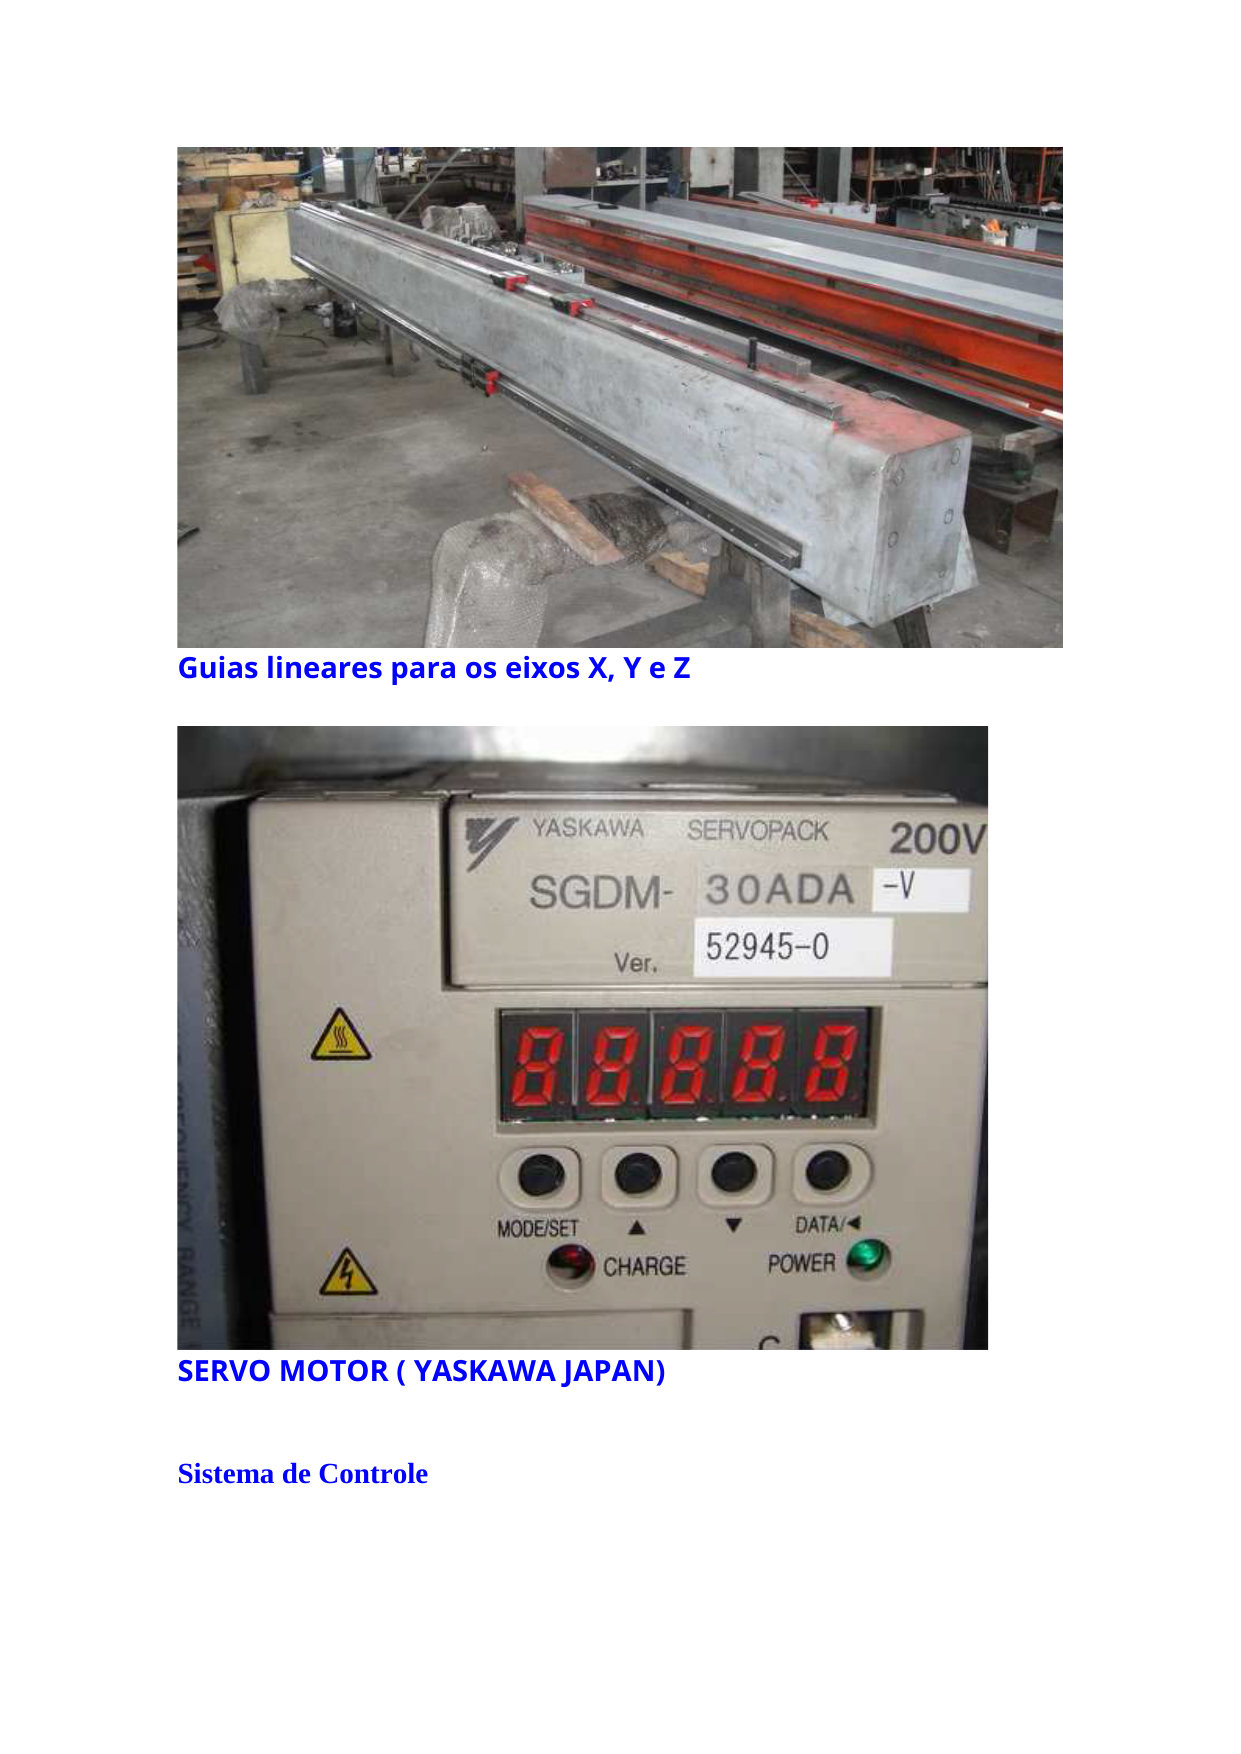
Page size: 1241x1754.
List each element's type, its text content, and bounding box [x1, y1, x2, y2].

text Sistema de Controle [177, 1457, 1063, 1490]
text Guias lineares para os eixos X, Y e Z [177, 648, 1063, 687]
text SERVO MOTOR ( YASKAWA JAPAN) [177, 726, 1063, 1389]
